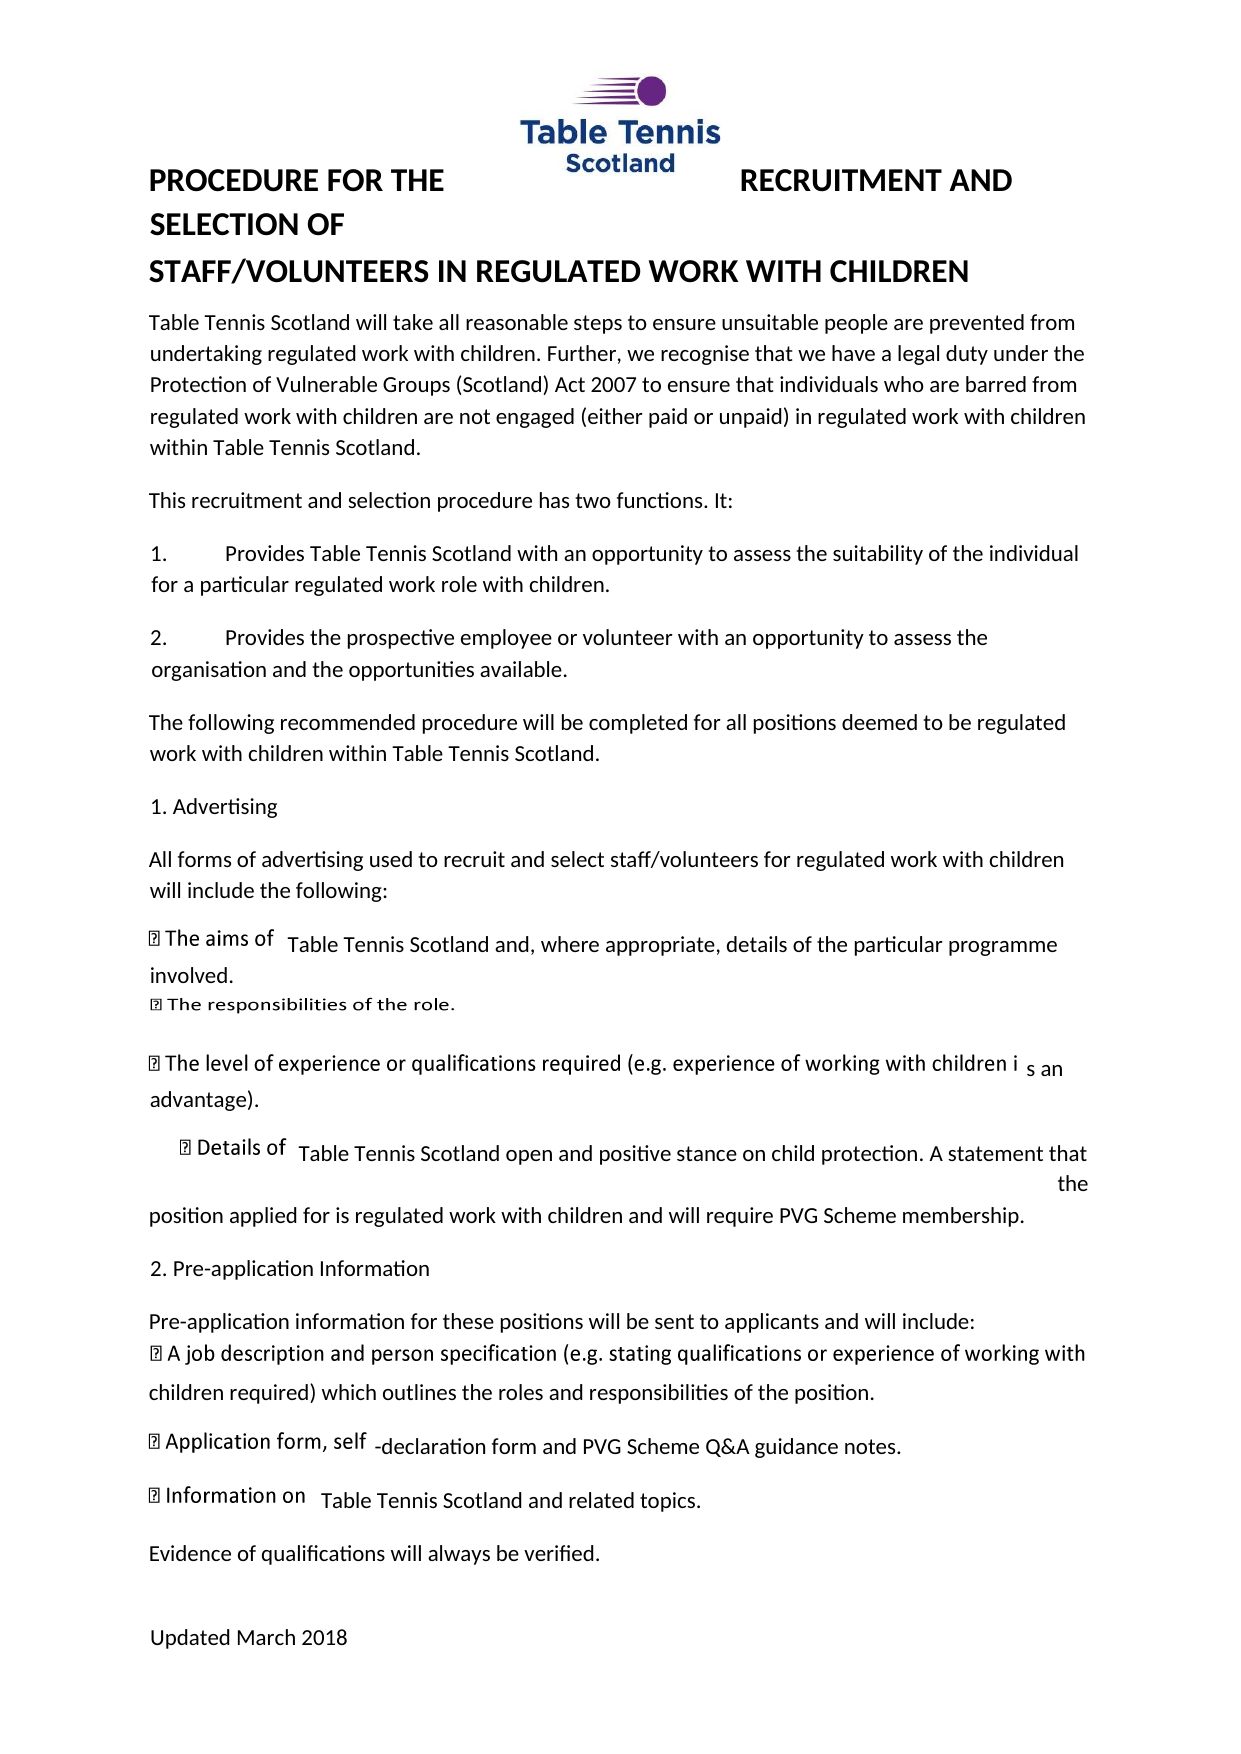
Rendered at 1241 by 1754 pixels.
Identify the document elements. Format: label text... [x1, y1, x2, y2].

text Table Tennis Scotland open and positive stance on child protection. A statement that the [148, 1133, 1088, 1197]
text children required) which outlines the roles and responsibilities of the position. [148, 1378, 1091, 1406]
text Table Tennis Scotland and, where appropriate, details of the particular programme involved. [148, 924, 1091, 989]
text -declaration form and PVG Scheme Q&A guidance notes. [148, 1426, 1091, 1460]
picture [180, 1132, 299, 1161]
picture [150, 1338, 1100, 1367]
picture [148, 1426, 375, 1455]
text PROCEDURE FOR THE RECRUITMENT AND SELECTION OF [148, 159, 1096, 244]
list Advertising [150, 792, 1091, 820]
picture [148, 923, 288, 952]
text Table Tennis Scotland will take all reasonable steps to ensure unsuitable people are prevented from undertaking regulated work with children. Further, we recognise that we have a legal duty under the Protection of Vulnerable Groups (Scotland) Act 2007 to ensure that individuals who are barred from regulated work with children are not engaged (either paid or unpaid) in regulated work with children within Table Tennis Scotland. [148, 308, 1091, 461]
text All forms of advertising used to recruit and select staff/volunteers for regulated work with children will include the following: [148, 845, 1091, 904]
text Evidence of qualifications will always be verified. [148, 1539, 1091, 1567]
text Table Tennis Scotland and related topics. [148, 1481, 1091, 1514]
text This recruitment and selection procedure has two functions. It: [148, 486, 1091, 514]
picture [150, 993, 464, 1015]
text Pre-application information for these positions will be sent to applicants and will include: [148, 1307, 1091, 1335]
list Provides Table Tennis Scotland with an opportunity to assess the suitability of the individual for a particular regulated work role with children. [150, 539, 1091, 598]
picture [148, 1048, 1027, 1077]
text STAFF/VOLUNTEERS IN REGULATED WORK WITH CHILDREN [148, 251, 1096, 291]
list Pre-application Information [150, 1254, 1091, 1282]
picture [519, 73, 721, 159]
text position applied for is regulated work with children and will require PVG Scheme membership. [148, 1201, 1091, 1229]
text The following recommended procedure will be completed for all positions deemed to be regulated work with children within Table Tennis Scotland. [148, 708, 1091, 767]
picture [148, 1480, 321, 1509]
list Provides the prospective employee or volunteer with an opportunity to assess the organisation and the opportunities available. [150, 623, 1091, 683]
